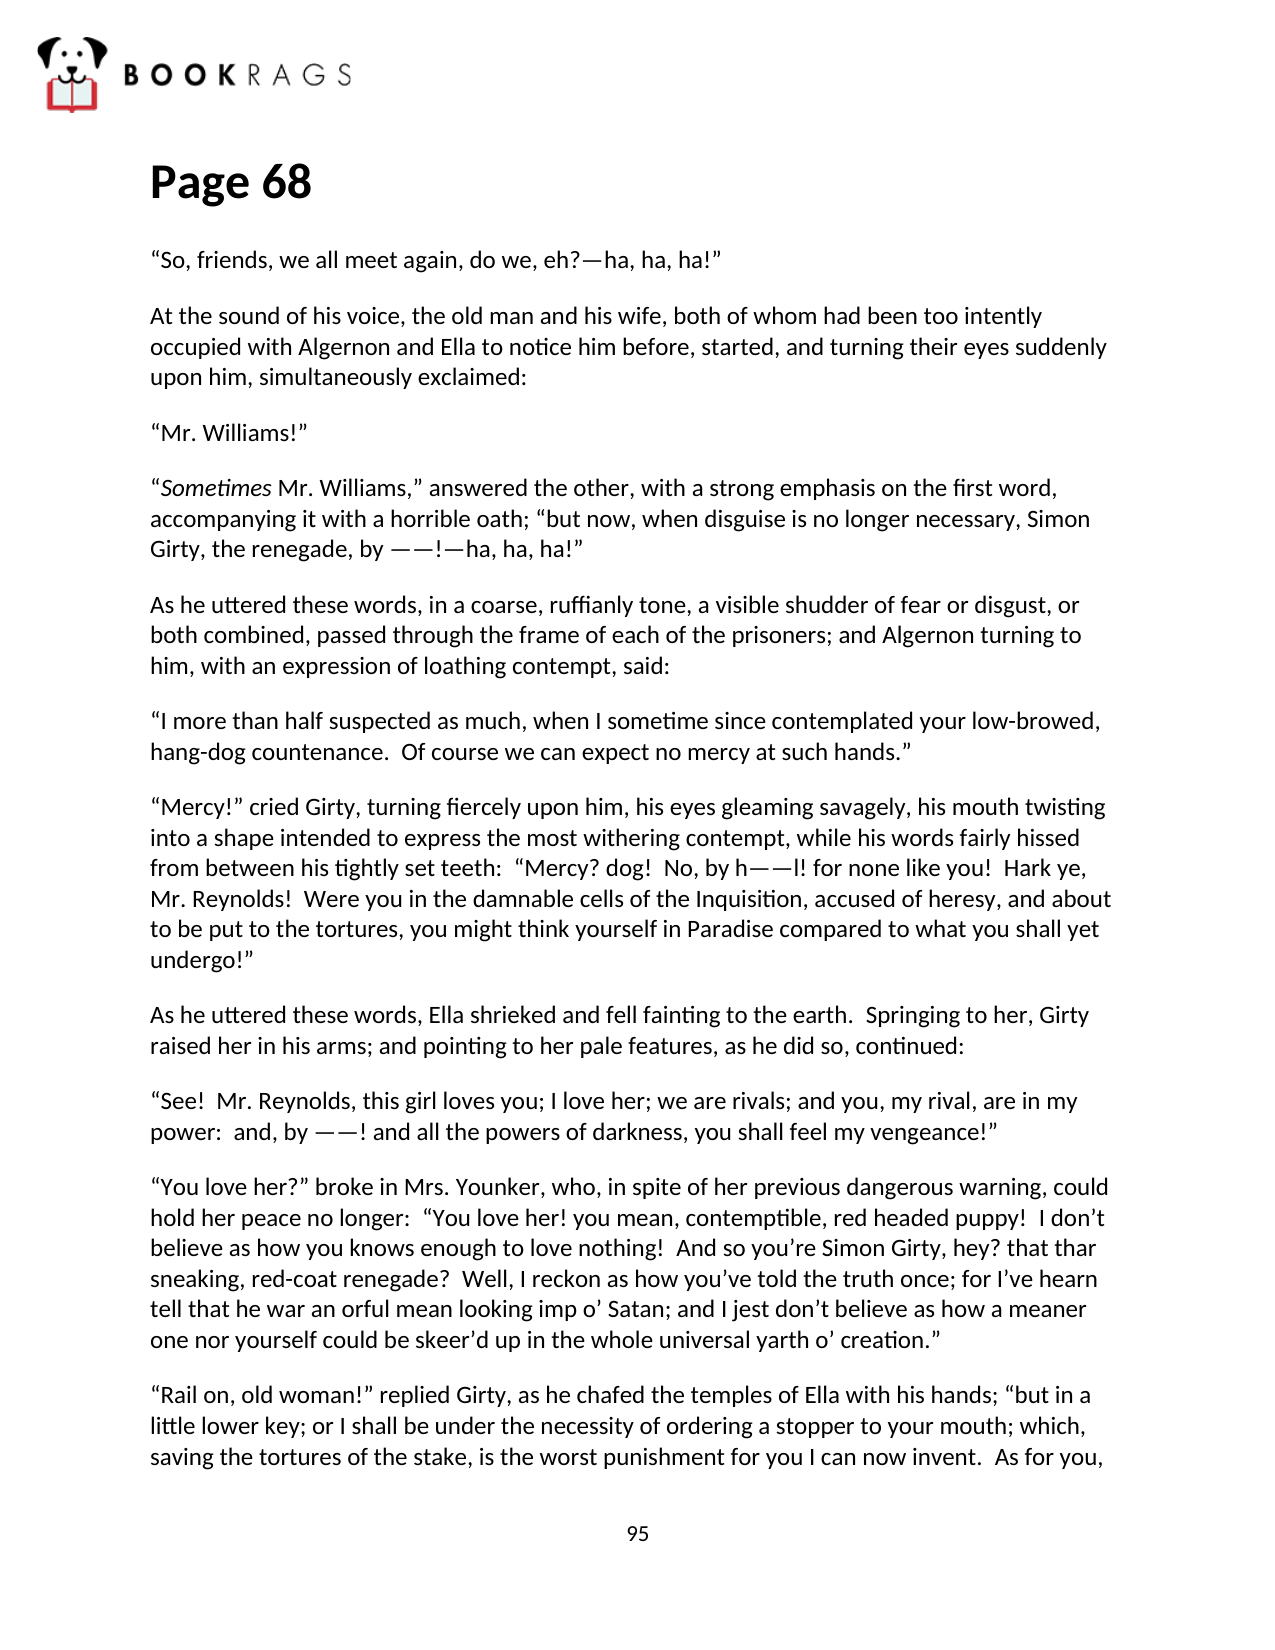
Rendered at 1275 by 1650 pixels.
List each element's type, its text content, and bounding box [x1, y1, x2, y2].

text Page 68 [150, 150, 1125, 211]
text “Sometimes Mr. Williams,” answered the other, with a strong emphasis on the first word, accompanying it with a horrible oath; “but now, when disguise is no longer necessary, Simon Girty, the renegade, by ——!—­ha, ha, ha!” [150, 472, 1125, 564]
text “I more than half suspected as much, when I sometime since contemplated your low-browed, hang-dog countenance. Of course we can expect no mercy at such hands.” [150, 705, 1125, 766]
text “Mercy!” cried Girty, turning fiercely upon him, his eyes gleaming savagely, his mouth twisting into a shape intended to express the most withering contempt, while his words fairly hissed from between his tightly set teeth: “Mercy? dog! No, by h——­l! for none like you! Hark ye, Mr. Reynolds! Were you in the damnable cells of the Inquisition, accused of heresy, and about to be put to the tortures, you might think yourself in Paradise compared to what you shall yet undergo!” [150, 791, 1125, 974]
text “See! Mr. Reynolds, this girl loves you; I love her; we are rivals; and you, my rival, are in my power: and, by ——! and all the powers of darkness, you shall feel my vengeance!” [150, 1086, 1125, 1147]
picture [37, 37, 351, 113]
text “So, friends, we all meet again, do we, eh?—­ha, ha, ha!” [150, 244, 1125, 275]
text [150, 1380, 1125, 1471]
text As he uttered these words, in a coarse, ruffianly tone, a visible shudder of fear or disgust, or both combined, passed through the frame of each of the prisoners; and Algernon turning to him, with an expression of loathing contempt, said: [150, 589, 1125, 680]
text “You love her?” broke in Mrs. Younker, who, in spite of her previous dangerous warning, could hold her peace no longer: “You love her! you mean, contemptible, red headed puppy! I don’t believe as how you knows enough to love nothing! And so you’re Simon Girty, hey? that thar sneaking, red-coat renegade? Well, I reckon as how you’ve told the truth once; for I’ve hearn tell that he war an orful mean looking imp o’ Satan; and I jest don’t believe as how a meaner one nor yourself could be skeer’d up in the whole universal yarth o’ creation.” [150, 1172, 1125, 1355]
text “Mr. Williams!” [150, 417, 1125, 447]
text At the sound of his voice, the old man and his wife, both of whom had been too intently occupied with Algernon and Ella to notice him before, started, and turning their eyes suddenly upon him, simultaneously exclaimed: [150, 300, 1125, 392]
text As he uttered these words, Ella shrieked and fell fainting to the earth. Springing to her, Girty raised her in his arms; and pointing to her pale features, as he did so, continued: [150, 999, 1125, 1061]
